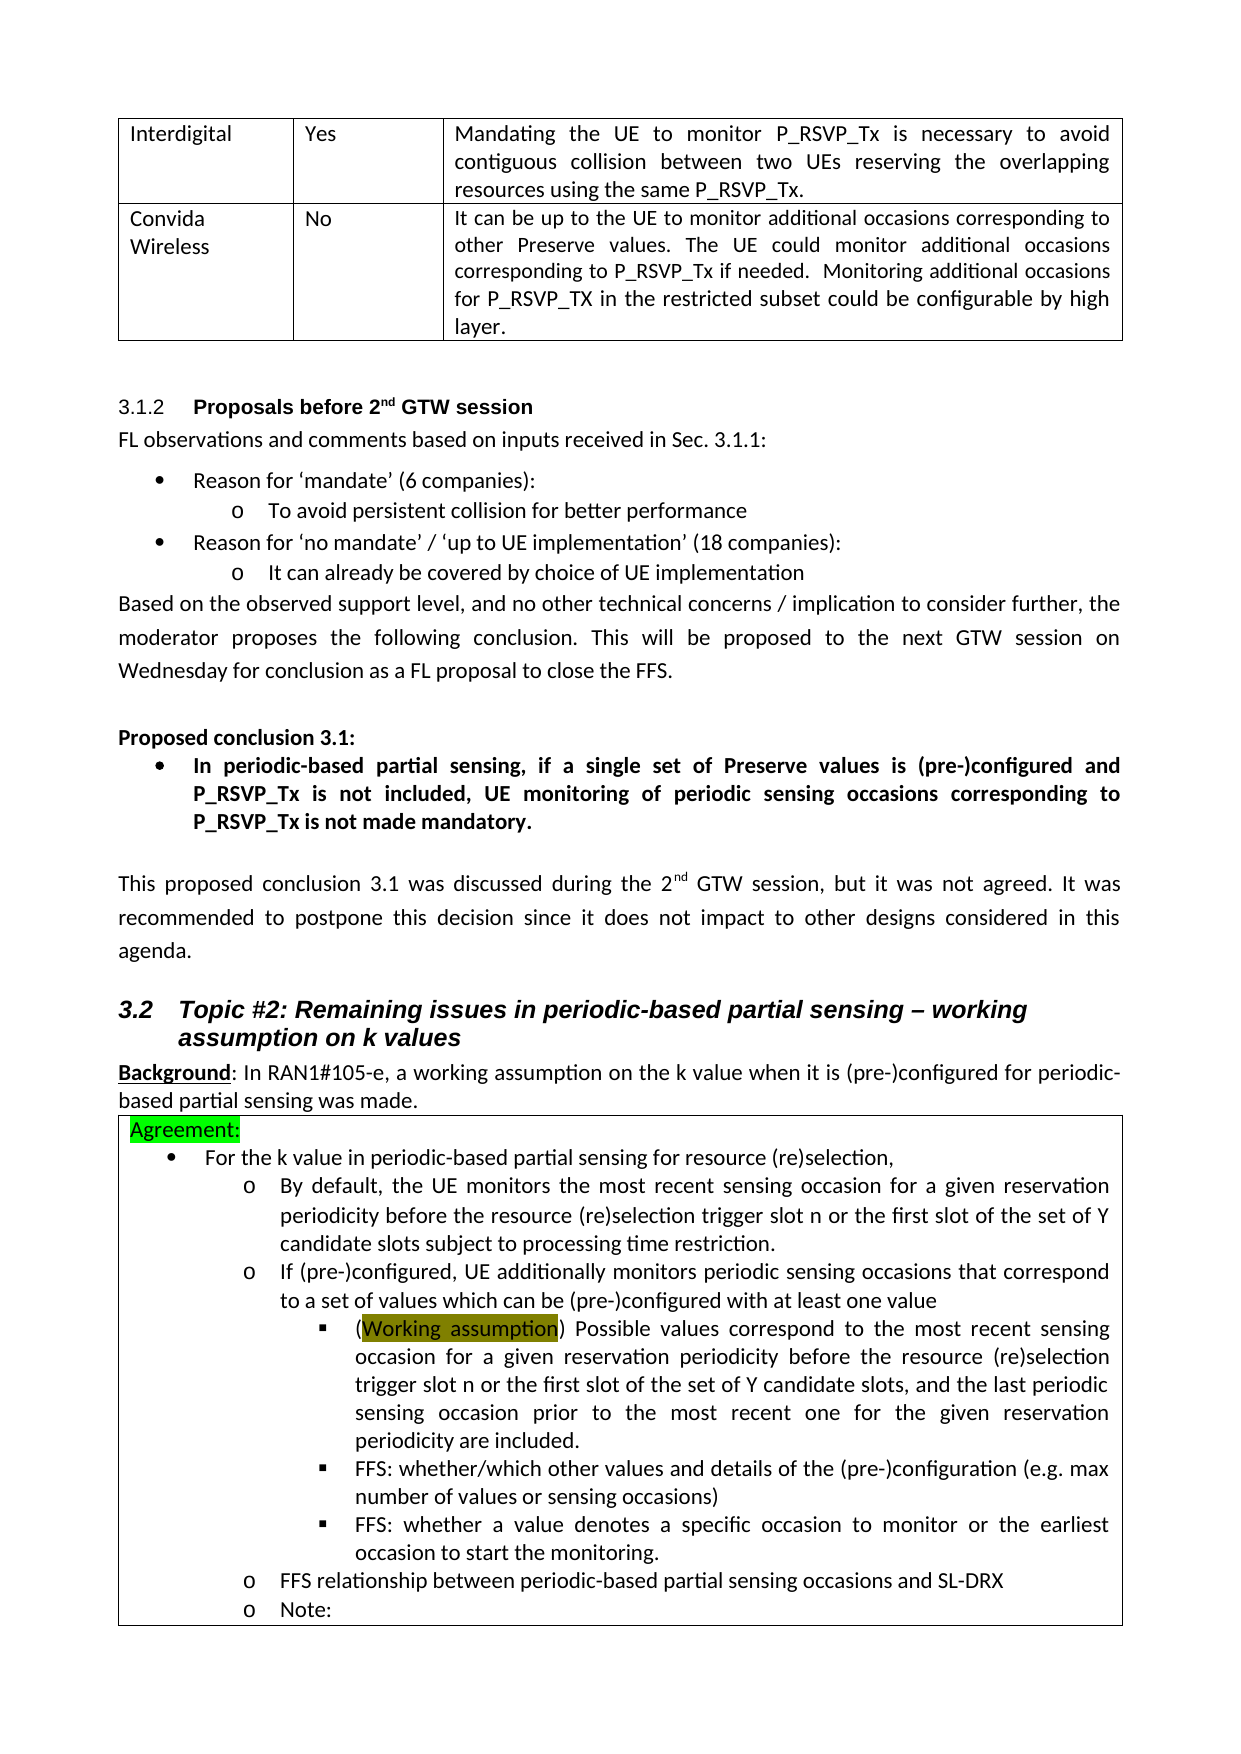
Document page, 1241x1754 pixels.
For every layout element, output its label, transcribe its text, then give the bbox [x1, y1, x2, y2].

table_cell It can be up to the UE to monitor additional occasions corresponding to other Preserve values. The UE could monitor additional occasions corresponding to P_RSVP_Tx if needed. Monitoring additional occasions for P_RSVP_TX in the restricted subset could be configurable by high layer. [444, 204, 1122, 340]
text Background: In RAN1#105-e, a working assumption on the k value when it is (pre-)configured for periodic-based partial sensing was made. [118, 1058, 1122, 1114]
list Reason for ‘no mandate’ / ‘up to UE implementation’ (18 companies): [156, 528, 1122, 556]
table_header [119, 1116, 1122, 1624]
list In periodic-based partial sensing, if a single set of Preserve values is (pre-)configured and P_RSVP_Tx is not included, UE monitoring of periodic sensing occasions corresponding to P_RSVP_Tx is not made mandatory. [156, 751, 1122, 836]
text Proposed conclusion 3.1: [118, 723, 1122, 751]
table_cell Mandating the UE to monitor P_RSVP_Tx is necessary to avoid contiguous collision between two UEs reserving the overlapping resources using the same P_RSVP_Tx. [444, 119, 1122, 203]
text FL observations and comments based on inputs received in Sec. 3.1.1: [118, 425, 1122, 453]
table_cell Convida Wireless [119, 204, 293, 340]
table_cell Yes [294, 119, 443, 203]
text This proposed conclusion 3.1 was discussed during the 2nd GTW session, but it was not agreed. It was recommended to postpone this decision since it does not impact to other designs considered in this agenda. [118, 869, 1122, 964]
subtitle Topic #2: Remaining issues in periodic-based partial sensing – working assumption on k values [118, 995, 1122, 1052]
text Based on the observed support level, and no other technical concerns / implication to consider further, the moderator proposes the following conclusion. This will be proposed to the next GTW session on Wednesday for conclusion as a FL proposal to close the FFS. [118, 589, 1122, 684]
list To avoid persistent collision for better performance [231, 496, 1122, 525]
subtitle Proposals before 2nd GTW session [118, 395, 1122, 419]
table_cell No [294, 204, 443, 340]
table_cell Interdigital [119, 119, 293, 203]
list Reason for ‘mandate’ (6 companies): [156, 466, 1122, 494]
list It can already be covered by choice of UE implementation [231, 558, 1122, 587]
